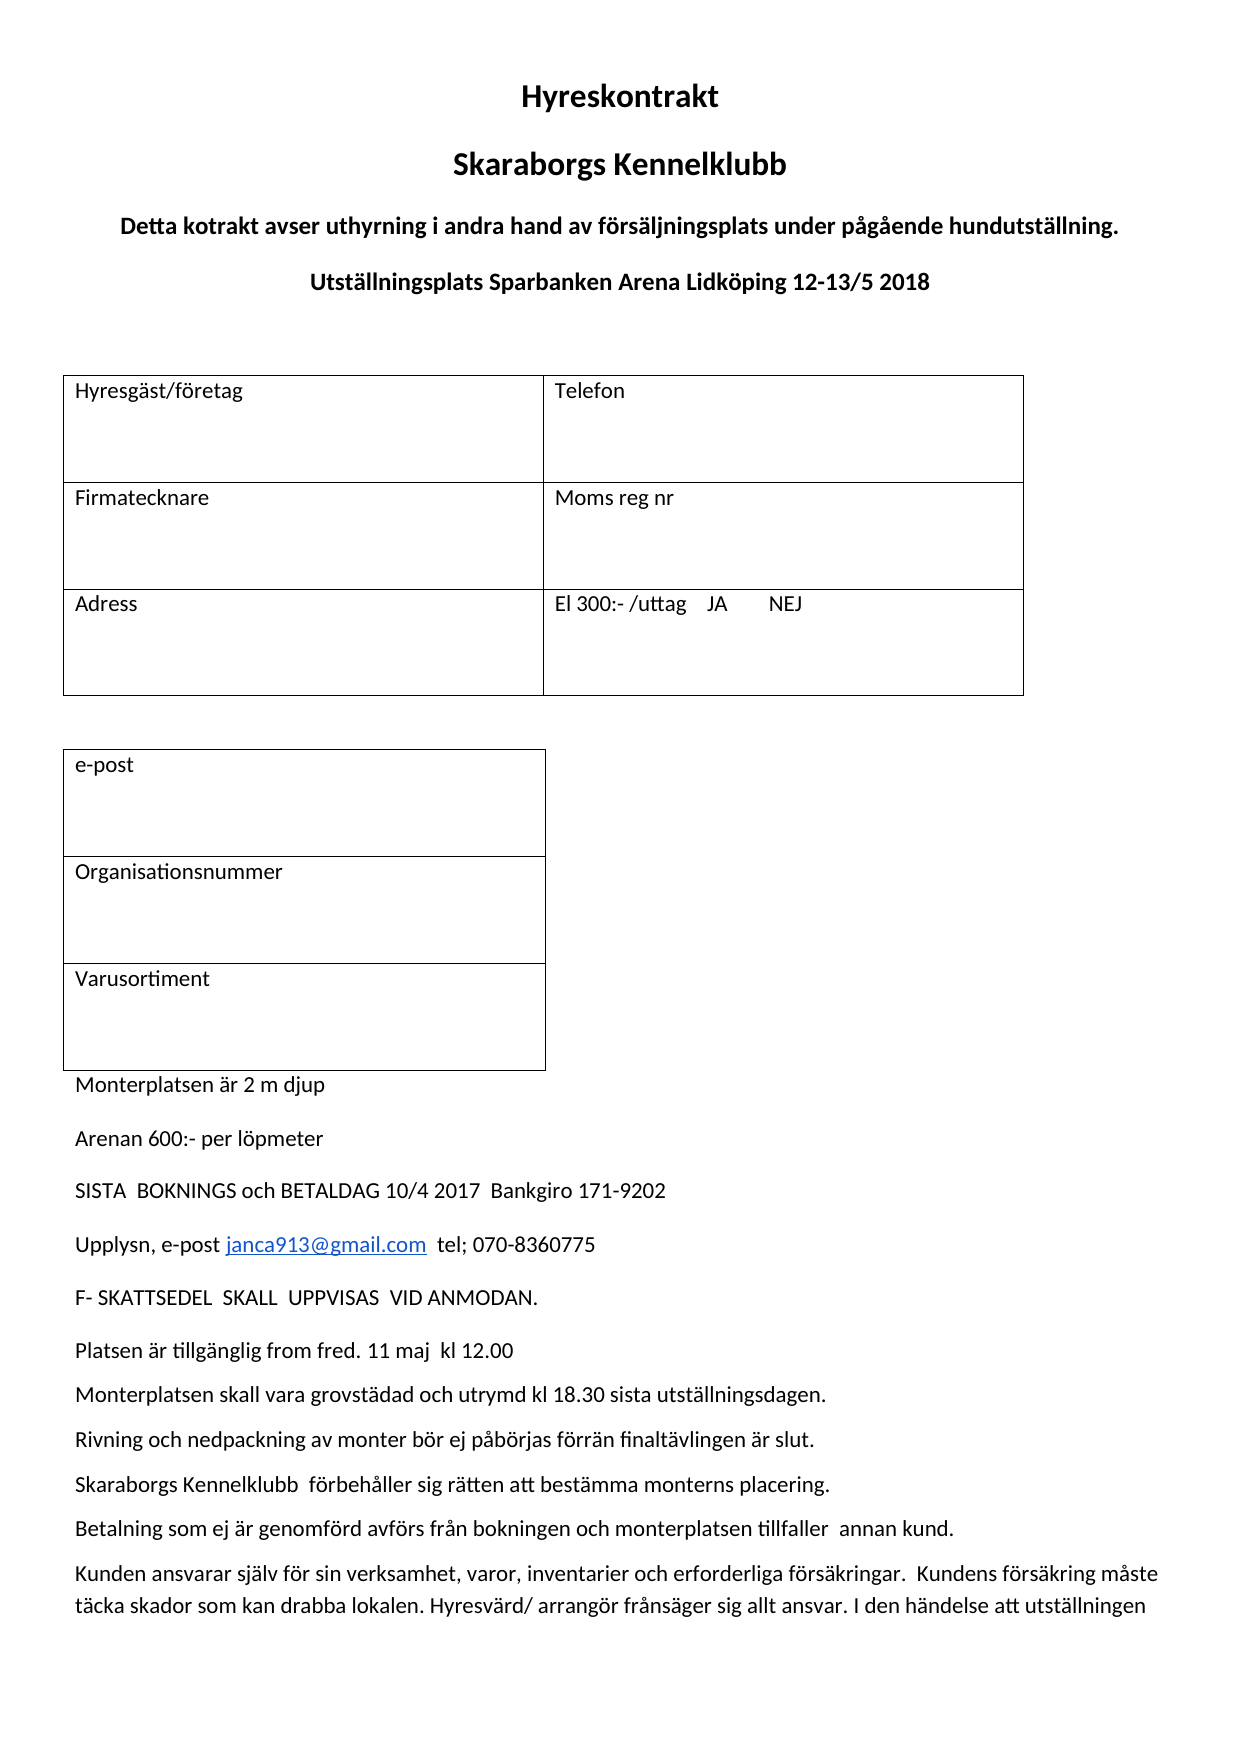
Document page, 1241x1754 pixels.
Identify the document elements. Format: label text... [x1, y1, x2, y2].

table_header Telefon [544, 376, 1023, 482]
text Monterplatsen skall vara grovstädad och utrymd kl 18.30 sista utställningsdagen. [75, 1380, 1165, 1408]
text Monterplatsen är 2 m djup [75, 1071, 1165, 1099]
text SISTA BOKNINGS och BETALDAG 10/4 2017 Bankgiro 171-9202 [75, 1177, 1165, 1205]
text F- SKATTSEDEL SKALL UPPVISAS VID ANMODAN. [75, 1283, 1165, 1311]
text Platsen är tillgänglig from fred. 11 maj kl 12.00 [75, 1336, 1165, 1364]
text Detta kotrakt avser uthyrning i andra hand av försäljningsplats under pågående hundutställning. [75, 210, 1165, 241]
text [75, 1559, 1165, 1619]
text Skaraborgs Kennelklubb förbehåller sig rätten att bestämma monterns placering. [75, 1470, 1165, 1498]
text Rivning och nedpackning av monter bör ej påbörjas förrän finaltävlingen är slut. [75, 1425, 1165, 1453]
table_cell Firmatecknare [64, 483, 543, 588]
text Hyreskontrakt [75, 75, 1165, 116]
table_cell Organisationsnummer [64, 857, 545, 963]
table_header Hyresgäst/företag [64, 376, 543, 482]
table_cell Varusortiment [64, 964, 545, 1069]
table_header e-post [64, 750, 545, 856]
table_cell Adress [64, 590, 543, 695]
text Utställningsplats Sparbanken Arena Lidköping 12-13/5 2018 [75, 266, 1165, 297]
text Skaraborgs Kennelklubb [75, 143, 1165, 183]
text Betalning som ej är genomförd avförs från bokningen och monterplatsen tillfaller annan kund. [75, 1514, 1165, 1542]
text Upplysn, e-post janca913@gmail.com tel; 070-8360775 [75, 1230, 1165, 1258]
table_cell Moms reg nr [544, 483, 1023, 588]
text Arenan 600:- per löpmeter [75, 1124, 1165, 1152]
table_cell El 300:- /uttag JA NEJ [544, 590, 1023, 695]
